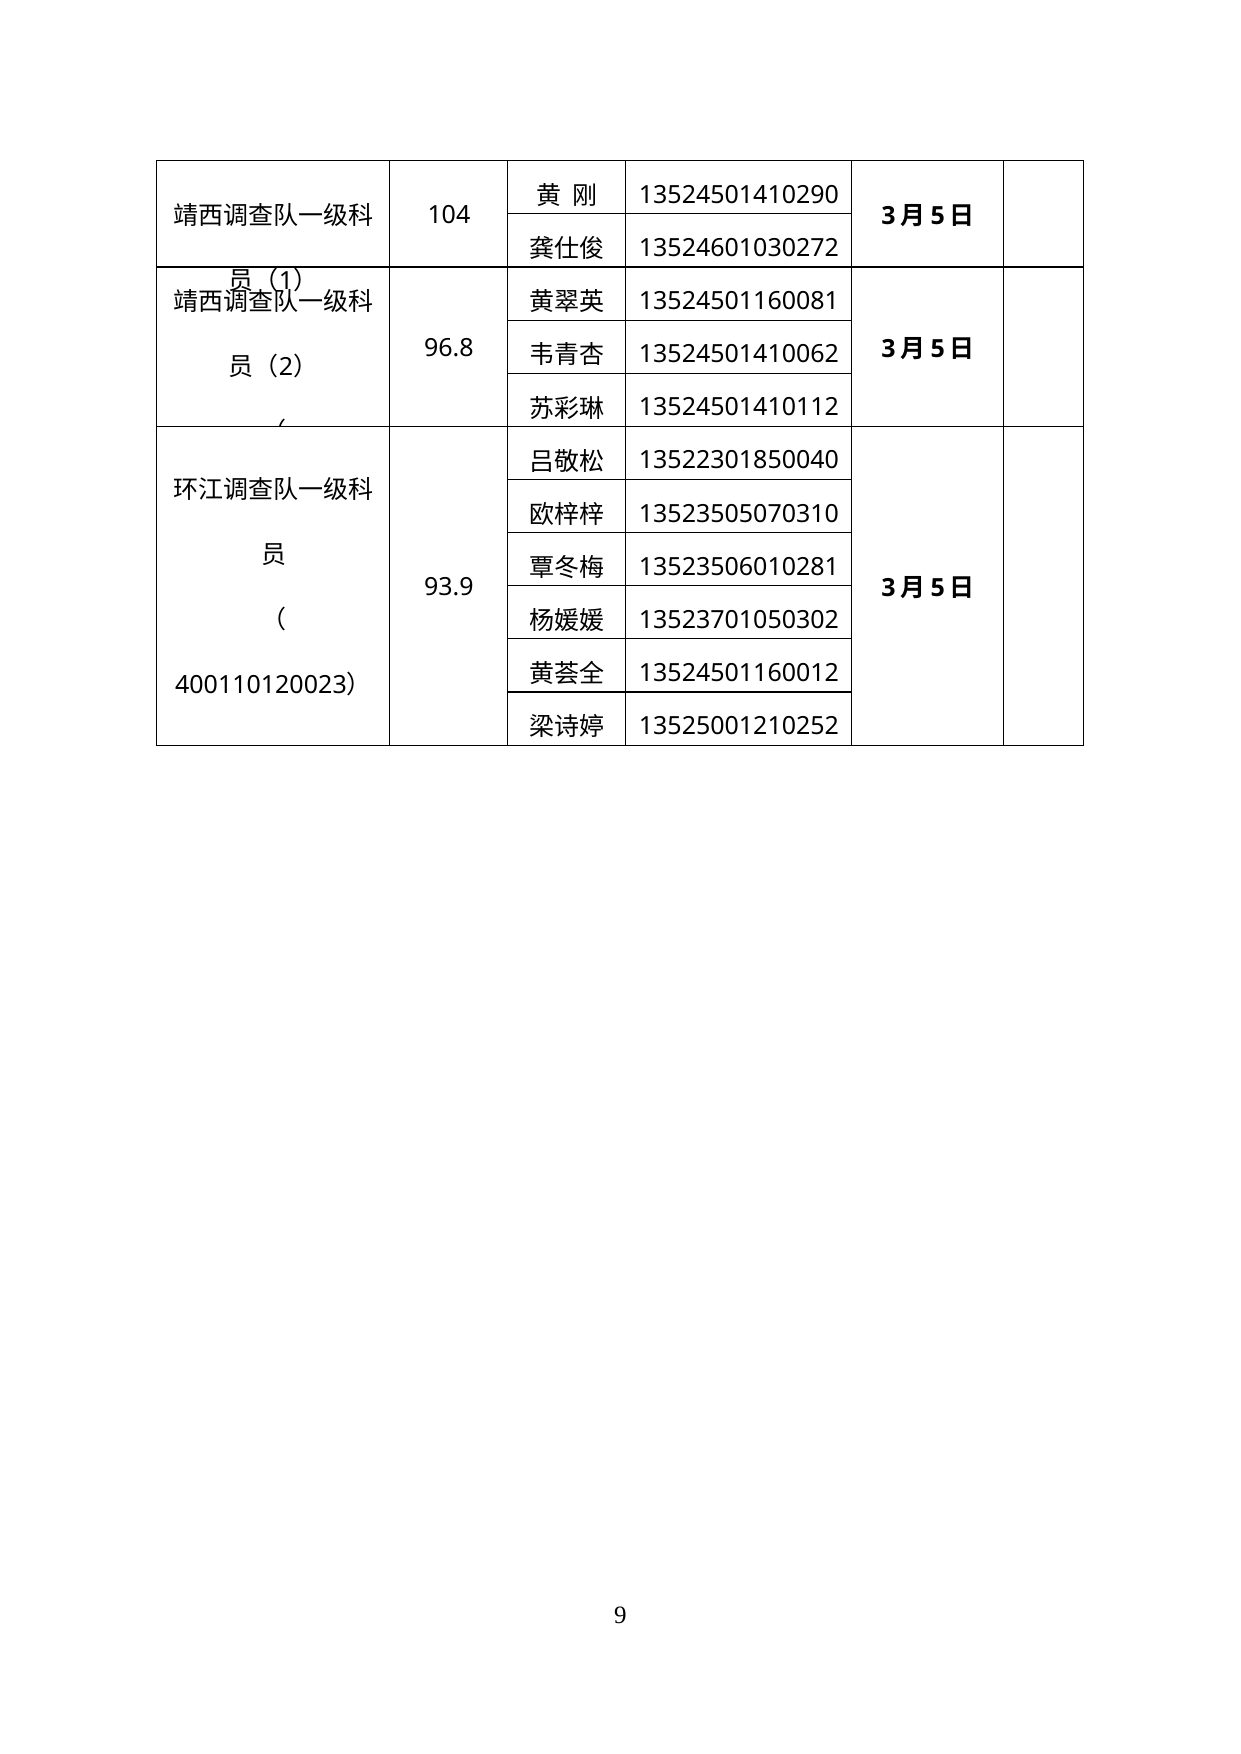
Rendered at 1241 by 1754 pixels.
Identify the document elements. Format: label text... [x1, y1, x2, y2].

table_cell 靖西调查队一级科员（2） （400110120022） [157, 268, 389, 426]
table_cell 3月5日 [852, 427, 1003, 744]
table_cell 吕敬松 [508, 427, 625, 479]
table_cell 135245014101120 [626, 374, 851, 426]
table_cell 苏彩琳 [508, 374, 625, 426]
table_cell 135235050703105 [626, 480, 851, 532]
table_cell [1004, 427, 1083, 744]
table_cell 黄翠英 [508, 268, 625, 319]
table_cell 3月5日 [852, 268, 1003, 426]
table_cell 覃冬梅 [508, 533, 625, 585]
table_cell 135235060102814 [626, 533, 851, 585]
table_cell 135245011600818 [626, 268, 851, 319]
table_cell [157, 161, 389, 266]
table_cell 135245014102904 [626, 161, 851, 213]
table_cell 135237010503028 [626, 586, 851, 638]
table_cell 135250012102527 [626, 693, 851, 744]
table_cell [1004, 268, 1083, 426]
table_cell [1004, 161, 1083, 266]
table_cell 环江调查队一级科员 （400110120023） [157, 427, 389, 744]
table_cell 梁诗婷 [508, 693, 625, 744]
table_cell 135245014100620 [626, 321, 851, 373]
table_cell 韦青杏 [508, 321, 625, 373]
table_cell 黄荟全 [508, 639, 625, 691]
table_cell 黄 刚 [508, 161, 625, 213]
table_cell 96.8 [390, 268, 507, 426]
table_cell 93.9 [390, 427, 507, 744]
table_cell 135223018500401 [626, 427, 851, 479]
table_cell 135245011600127 [626, 639, 851, 691]
table_cell 杨媛媛 [508, 586, 625, 638]
table_cell 龚仕俊 [508, 214, 625, 266]
table_cell 欧梓梓 [508, 480, 625, 532]
table_cell 3月5日 [852, 161, 1003, 266]
table_cell 104 [390, 161, 507, 266]
table_cell 135246010302723 [626, 214, 851, 266]
